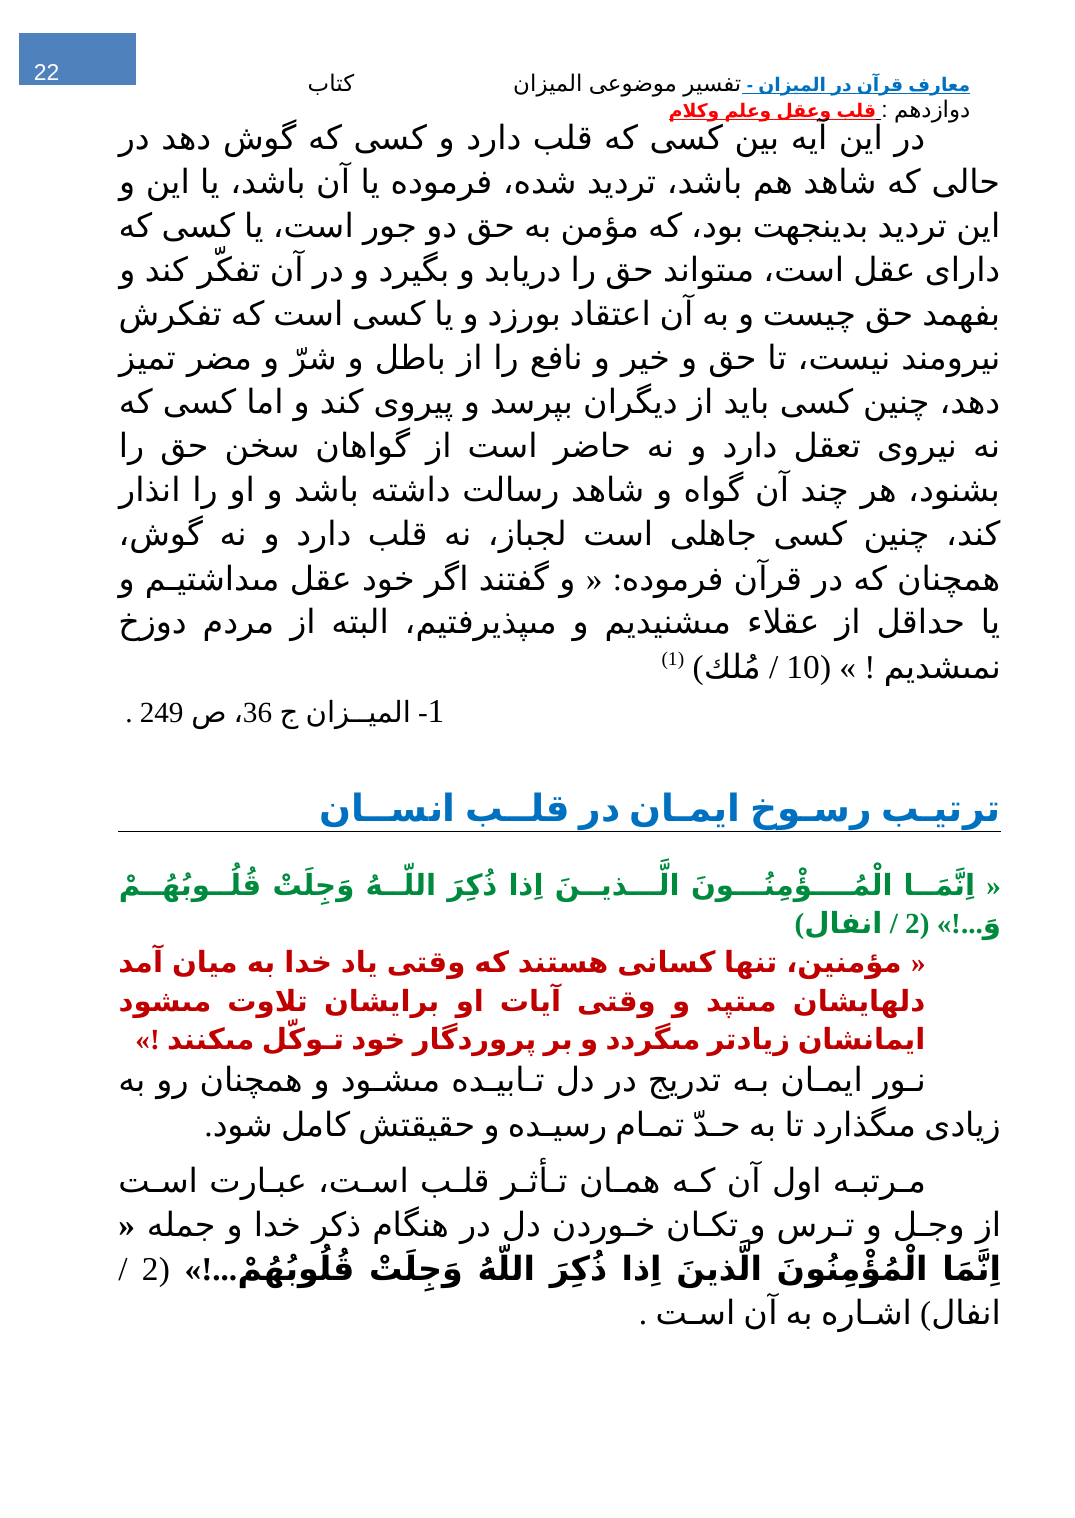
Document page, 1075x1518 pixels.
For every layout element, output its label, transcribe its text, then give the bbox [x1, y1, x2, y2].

subtitle ترتيـب رسـوخ ايمـان در قلــب انســان [118, 786, 1001, 831]
text نـور ايمـان بـه تدريج در دل تـابيـده مى‏شـود و هم‏چنان رو به زيادى مى‏گذارد تا به حـدّ تمـام رسيـده و حقيقتش كامل شود. [118, 1061, 1001, 1143]
text در اين آيه بين كسى كه قلب دارد و كسى كه گوش دهد در حالى كه شاهد هم باشد، ترديد شده، فرموده يا آن باشد، يا اين و اين ترديد بدين‏جهت بود، كه مؤمن به حق دو جور است، يا كسى كه داراى عقل است، مى‏تواند حق را دريابد و بگيرد و در آن تفكّر كند و بفهمد حق چيست و به آن اعتقاد بورزد و يا كسى است كه تفكرش نيرومند نيست، تا حق و خير و نافع را از باطل و شرّ و مضر تميز دهد، چنين كسى بايد از ديگران بپرسد و پيروى كند و اما كسى كه نه نيروى تعقل دارد و نه حاضر است از گواهان سخن حق را بشنود، هر چند آن گواه و شاهد رسالت داشته باشد و او را انذار كند، چنين كسى جاهلى است لجباز، نه قلب دارد و نه گوش، هم‏چنان كه در قرآن فرموده: « و گفتند اگر خود عقل مى‏داشتيـم و يا حداقل از عقلاء مى‏شنيديم و مى‏پذيرفتيم، البته از مردم دوزخ نمى‏شديم ! » (10 / مُلك) (1) [118, 118, 1001, 685]
text 1- الميــزان ج 36، ص 249 . [118, 691, 1001, 729]
text « اِنَّمَــا الْمُــــؤْمِنُـــونَ الَّـــذيــنَ اِذا ذُكِرَ اللّــهُ وَجِلَتْ قُلُــوبُهُــمْ وَ...!» (2 / انفال) [118, 868, 1001, 940]
text « مؤمنين، تنها كسانى هستند كه وقتى ياد خدا به ميان آمد دل‏هايشان مى‏تپد و وقتى آيات او برايشان تلاوت مى‏شود ايمانشان زيادتر مى‏گردد و بر پروردگار خود تـوكّل مى‏كنند !» [118, 945, 926, 1056]
text مـرتبـه اول آن كـه همـان تـأثـر قلـب اسـت، عبـارت اسـت از وجـل و تـرس و تكـان خـوردن دل در هنگام ذكر خدا و جمله « اِنَّمَا الْمُؤْمِنُونَ الَّذينَ اِذا ذُكِرَ اللّهُ وَجِلَتْ قُلُوبُهُمْ...!» (2 / انفال) اشـاره به آن اسـت . [118, 1161, 1001, 1332]
